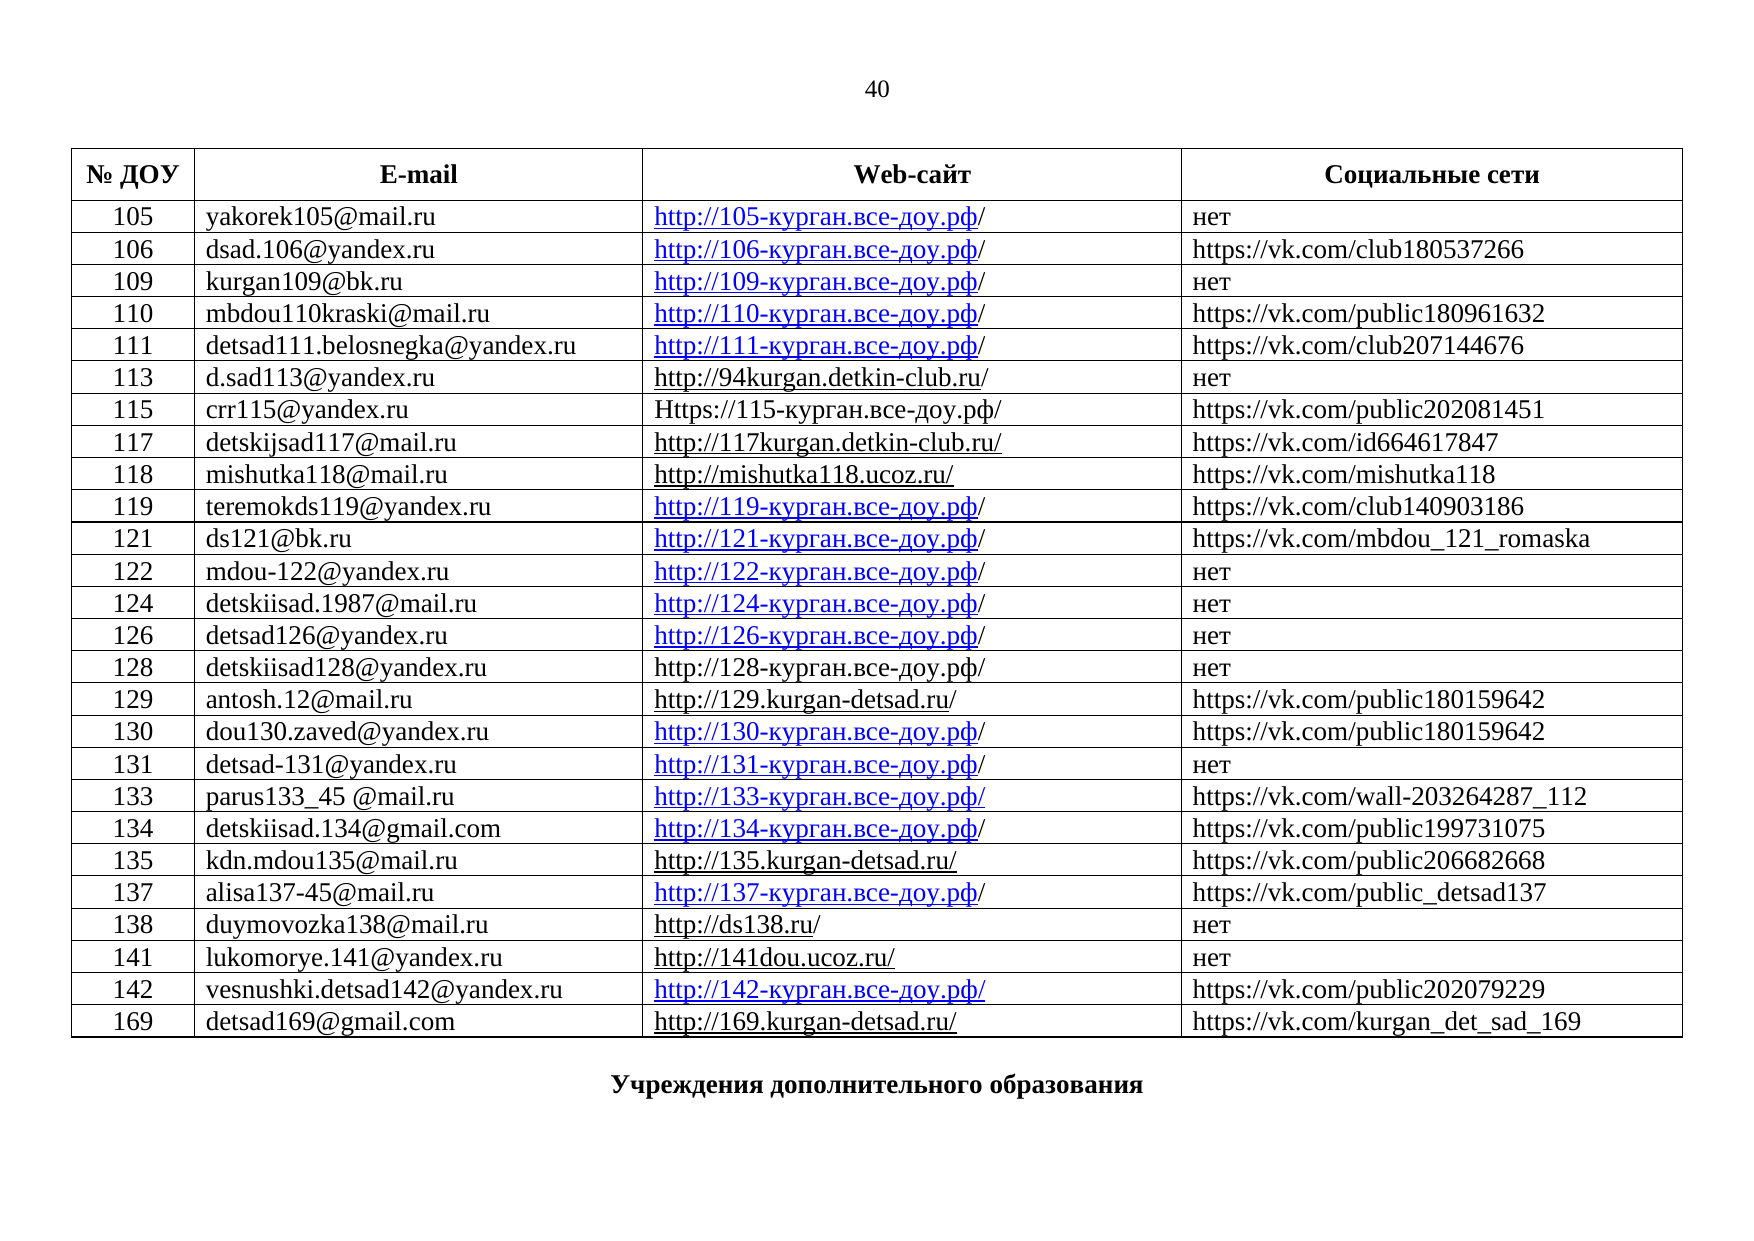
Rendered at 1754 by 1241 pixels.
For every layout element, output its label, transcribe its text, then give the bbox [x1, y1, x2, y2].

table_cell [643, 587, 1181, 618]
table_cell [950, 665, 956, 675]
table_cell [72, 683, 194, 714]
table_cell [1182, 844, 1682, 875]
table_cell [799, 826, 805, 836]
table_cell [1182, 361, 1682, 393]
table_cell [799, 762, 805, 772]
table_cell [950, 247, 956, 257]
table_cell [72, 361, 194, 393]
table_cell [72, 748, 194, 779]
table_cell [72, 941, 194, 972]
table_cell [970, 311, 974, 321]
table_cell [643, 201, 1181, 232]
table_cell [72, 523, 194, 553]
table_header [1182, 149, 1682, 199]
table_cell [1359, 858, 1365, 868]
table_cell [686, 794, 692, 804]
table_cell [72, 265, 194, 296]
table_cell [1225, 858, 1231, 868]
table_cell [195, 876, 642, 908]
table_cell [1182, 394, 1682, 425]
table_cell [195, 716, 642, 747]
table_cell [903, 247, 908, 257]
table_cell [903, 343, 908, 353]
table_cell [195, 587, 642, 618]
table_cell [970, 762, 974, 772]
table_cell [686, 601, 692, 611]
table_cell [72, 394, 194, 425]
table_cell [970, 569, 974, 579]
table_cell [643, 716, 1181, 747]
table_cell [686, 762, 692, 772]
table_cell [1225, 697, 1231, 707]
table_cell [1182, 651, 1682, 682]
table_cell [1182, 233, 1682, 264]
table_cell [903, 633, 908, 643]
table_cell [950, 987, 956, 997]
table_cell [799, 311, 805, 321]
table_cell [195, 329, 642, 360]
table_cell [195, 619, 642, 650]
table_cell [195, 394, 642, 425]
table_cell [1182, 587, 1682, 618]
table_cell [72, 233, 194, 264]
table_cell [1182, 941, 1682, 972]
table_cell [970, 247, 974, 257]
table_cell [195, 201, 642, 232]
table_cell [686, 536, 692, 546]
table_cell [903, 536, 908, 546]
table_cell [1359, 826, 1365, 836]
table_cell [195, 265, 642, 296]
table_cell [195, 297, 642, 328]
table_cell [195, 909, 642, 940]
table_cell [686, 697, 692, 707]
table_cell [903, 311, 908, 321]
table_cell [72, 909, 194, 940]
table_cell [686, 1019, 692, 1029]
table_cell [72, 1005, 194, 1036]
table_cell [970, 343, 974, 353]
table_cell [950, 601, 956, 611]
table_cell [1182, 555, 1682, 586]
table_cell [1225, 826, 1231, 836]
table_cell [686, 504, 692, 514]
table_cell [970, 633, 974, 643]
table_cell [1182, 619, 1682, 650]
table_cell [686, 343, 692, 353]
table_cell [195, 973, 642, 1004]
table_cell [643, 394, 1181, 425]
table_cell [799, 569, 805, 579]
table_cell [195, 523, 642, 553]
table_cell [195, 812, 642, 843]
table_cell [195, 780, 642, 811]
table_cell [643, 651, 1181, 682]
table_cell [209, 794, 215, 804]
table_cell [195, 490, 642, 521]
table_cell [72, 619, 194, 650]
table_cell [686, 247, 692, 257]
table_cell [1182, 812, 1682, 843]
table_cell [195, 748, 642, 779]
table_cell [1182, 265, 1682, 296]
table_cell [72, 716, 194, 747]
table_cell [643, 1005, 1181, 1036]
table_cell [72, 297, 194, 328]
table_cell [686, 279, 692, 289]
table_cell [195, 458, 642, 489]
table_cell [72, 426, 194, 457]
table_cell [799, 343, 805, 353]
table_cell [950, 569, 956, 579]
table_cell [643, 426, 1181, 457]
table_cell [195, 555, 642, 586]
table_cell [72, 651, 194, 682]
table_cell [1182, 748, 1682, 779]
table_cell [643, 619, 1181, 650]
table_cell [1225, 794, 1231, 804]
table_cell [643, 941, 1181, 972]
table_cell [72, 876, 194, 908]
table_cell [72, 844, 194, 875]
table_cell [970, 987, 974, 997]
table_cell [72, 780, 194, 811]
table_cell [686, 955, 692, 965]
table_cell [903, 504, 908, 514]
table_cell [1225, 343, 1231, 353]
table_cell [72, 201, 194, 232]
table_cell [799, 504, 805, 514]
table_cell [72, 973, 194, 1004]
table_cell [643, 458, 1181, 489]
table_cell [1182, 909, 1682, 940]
text Учреждения дополнительного образования [100, 1068, 1653, 1100]
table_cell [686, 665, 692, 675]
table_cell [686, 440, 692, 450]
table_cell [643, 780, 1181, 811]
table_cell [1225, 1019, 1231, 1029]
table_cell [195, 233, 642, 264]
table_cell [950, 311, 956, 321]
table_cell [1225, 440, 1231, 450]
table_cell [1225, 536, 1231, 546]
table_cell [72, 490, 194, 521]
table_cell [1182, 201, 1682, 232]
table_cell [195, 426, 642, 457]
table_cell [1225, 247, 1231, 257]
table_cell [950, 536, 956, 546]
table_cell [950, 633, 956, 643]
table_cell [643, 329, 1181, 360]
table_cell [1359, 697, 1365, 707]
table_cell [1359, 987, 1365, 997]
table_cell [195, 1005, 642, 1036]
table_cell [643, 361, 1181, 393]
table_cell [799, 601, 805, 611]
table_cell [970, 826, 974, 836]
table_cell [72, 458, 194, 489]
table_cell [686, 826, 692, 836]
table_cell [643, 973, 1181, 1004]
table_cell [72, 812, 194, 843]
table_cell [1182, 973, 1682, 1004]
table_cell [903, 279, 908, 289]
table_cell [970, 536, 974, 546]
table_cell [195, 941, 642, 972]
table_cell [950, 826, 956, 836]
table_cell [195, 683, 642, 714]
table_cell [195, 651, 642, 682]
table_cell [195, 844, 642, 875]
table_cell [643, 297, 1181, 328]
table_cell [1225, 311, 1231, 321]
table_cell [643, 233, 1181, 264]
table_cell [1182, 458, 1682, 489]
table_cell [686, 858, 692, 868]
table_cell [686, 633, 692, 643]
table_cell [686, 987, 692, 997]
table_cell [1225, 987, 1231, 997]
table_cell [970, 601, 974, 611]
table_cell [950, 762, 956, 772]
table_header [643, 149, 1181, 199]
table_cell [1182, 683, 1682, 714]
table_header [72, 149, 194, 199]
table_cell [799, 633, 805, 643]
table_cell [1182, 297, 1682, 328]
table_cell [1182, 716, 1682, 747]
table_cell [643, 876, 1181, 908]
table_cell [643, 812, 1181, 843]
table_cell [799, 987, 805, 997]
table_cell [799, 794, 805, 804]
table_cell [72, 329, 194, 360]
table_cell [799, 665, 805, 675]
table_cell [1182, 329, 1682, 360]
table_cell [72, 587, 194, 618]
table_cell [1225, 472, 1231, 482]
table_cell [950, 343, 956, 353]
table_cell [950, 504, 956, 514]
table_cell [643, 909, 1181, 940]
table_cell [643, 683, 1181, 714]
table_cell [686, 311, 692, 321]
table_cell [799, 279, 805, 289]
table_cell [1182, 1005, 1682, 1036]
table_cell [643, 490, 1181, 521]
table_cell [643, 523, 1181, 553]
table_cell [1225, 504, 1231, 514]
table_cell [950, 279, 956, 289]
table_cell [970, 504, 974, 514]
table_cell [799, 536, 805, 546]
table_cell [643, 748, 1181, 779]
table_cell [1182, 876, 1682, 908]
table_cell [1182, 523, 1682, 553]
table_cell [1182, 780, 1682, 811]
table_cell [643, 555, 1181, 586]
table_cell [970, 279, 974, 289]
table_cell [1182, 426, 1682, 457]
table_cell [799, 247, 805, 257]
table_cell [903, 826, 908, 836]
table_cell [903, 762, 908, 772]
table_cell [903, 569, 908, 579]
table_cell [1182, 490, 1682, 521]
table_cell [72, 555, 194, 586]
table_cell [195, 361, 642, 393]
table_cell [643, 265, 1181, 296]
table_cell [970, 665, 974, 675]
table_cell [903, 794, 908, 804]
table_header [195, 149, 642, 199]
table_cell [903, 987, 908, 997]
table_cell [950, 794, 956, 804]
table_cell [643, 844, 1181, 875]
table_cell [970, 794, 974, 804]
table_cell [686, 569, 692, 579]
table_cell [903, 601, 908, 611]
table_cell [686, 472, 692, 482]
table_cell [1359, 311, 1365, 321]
